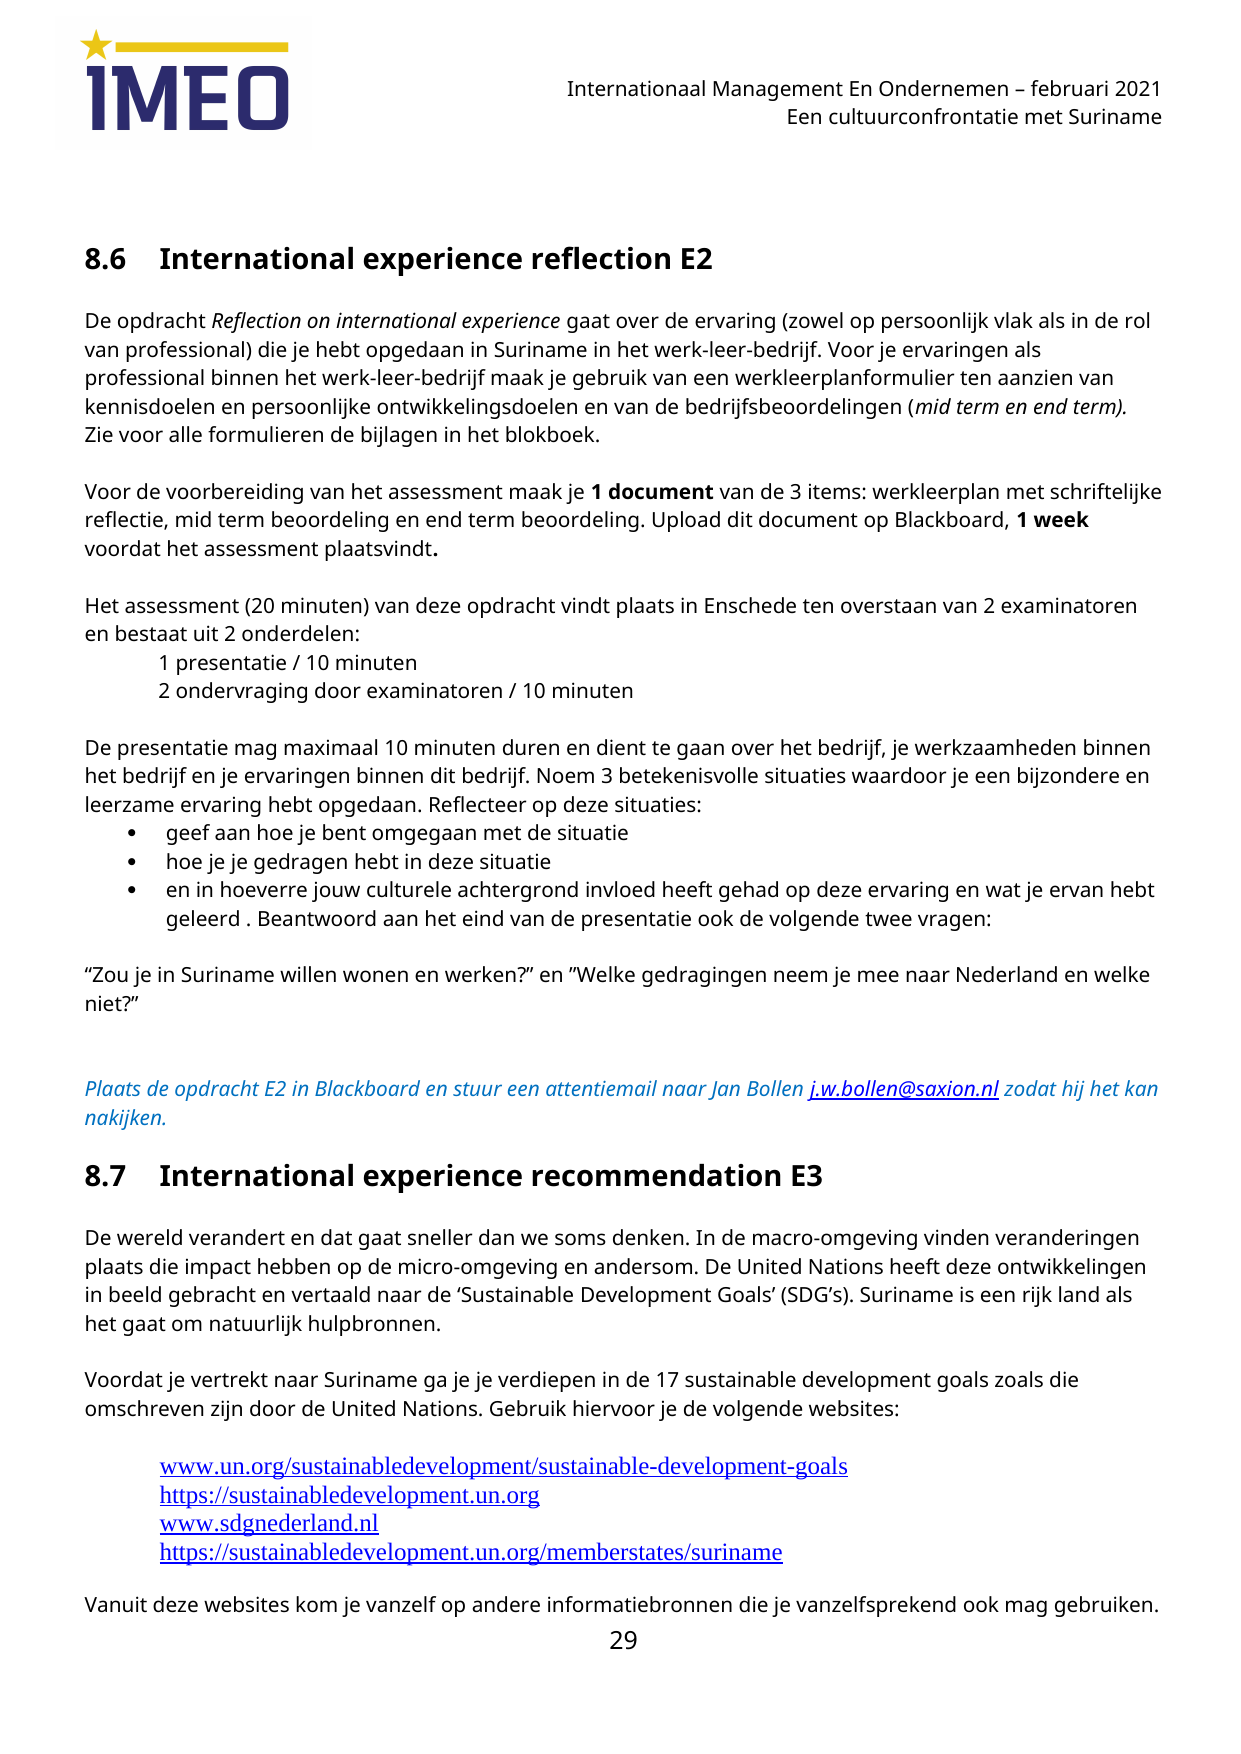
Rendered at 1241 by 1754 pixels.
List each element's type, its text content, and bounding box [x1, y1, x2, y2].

text Plaats de opdracht E2 in Blackboard en stuur een attentiemail naar Jan Bollen j.w.bollen@saxion.nl zodat hij het kan nakijken. [84, 1074, 1162, 1131]
text 1 presentatie / 10 minuten [84, 648, 1162, 676]
text De wereld verandert en dat gaat sneller dan we soms denken. In de macro-omgeving vinden veranderingen plaats die impact hebben op de micro-omgeving en andersom. De United Nations heeft deze ontwikkelingen in beeld gebracht en vertaald naar de ‘Sustainable Development Goals’ (SDG’s). Suriname is een rijk land als het gaat om natuurlijk hulpbronnen. [84, 1223, 1162, 1337]
text https://sustainabledevelopment.un.org/memberstates/suriname [84, 1537, 1162, 1566]
text www.sdgnederland.nl [84, 1508, 1162, 1537]
text 2 ondervraging door examinatoren / 10 minuten [84, 676, 1162, 705]
text De opdracht Reflection on international experience gaat over de ervaring (zowel op persoonlijk vlak als in de rol van professional) die je hebt opgedaan in Suriname in het werk-leer-bedrijf. Voor je ervaringen als professional binnen het werk-leer-bedrijf maak je gebruik van een werkleerplanformulier ten aanzien van kennisdoelen en persoonlijke ontwikkelingsdoelen en van de bedrijfsbeoordelingen (mid term en end term). Zie voor alle formulieren de bijlagen in het blokboek. [84, 307, 1162, 449]
text Voor de voorbereiding van het assessment maak je 1 document van de 3 items: werkleerplan met schriftelijke reflectie, mid term beoordeling en end term beoordeling. Upload dit document op Blackboard, 1 week voordat het assessment plaatsvindt. [84, 477, 1162, 562]
text Voordat je vertrekt naar Suriname ga je je verdiepen in de 17 sustainable development goals zoals die omschreven zijn door de United Nations. Gebruik hiervoor je de volgende websites: [84, 1366, 1162, 1422]
list geef aan hoe je bent omgegaan met de situatie [128, 818, 1162, 847]
list hoe je je gedragen hebt in deze situatie [128, 847, 1162, 875]
text www.un.org/sustainabledevelopment/sustainable-development-goals [84, 1451, 1162, 1480]
text Vanuit deze websites kom je vanzelf op andere informatiebronnen die je vanzelfsprekend ook mag gebruiken. [84, 1590, 1162, 1618]
text De presentatie mag maximaal 10 minuten duren en dient te gaan over het bedrijf, je werkzaamheden binnen het bedrijf en je ervaringen binnen dit bedrijf. Noem 3 betekenisvolle situaties waardoor je een bijzondere en leerzame ervaring hebt opgedaan. Reflecteer op deze situaties: [84, 733, 1162, 818]
subtitle 8.6 International experience reflection E2 [84, 238, 1162, 278]
subtitle 8.7 International experience recommendation E3 [84, 1155, 1162, 1195]
text “Zou je in Suriname willen wonen en werken?” en ”Welke gedragingen neem je mee naar Nederland en welke niet?” [84, 961, 1162, 1017]
list en in hoeverre jouw culturele achtergrond invloed heeft gehad op deze ervaring en wat je ervan hebt geleerd . Beantwoord aan het eind van de presentatie ook de volgende twee vragen: [128, 875, 1162, 932]
picture [55, 16, 313, 150]
text Het assessment (20 minuten) van deze opdracht vindt plaats in Enschede ten overstaan van 2 examinatoren en bestaat uit 2 onderdelen: [84, 591, 1162, 648]
text https://sustainabledevelopment.un.org [84, 1480, 1162, 1508]
